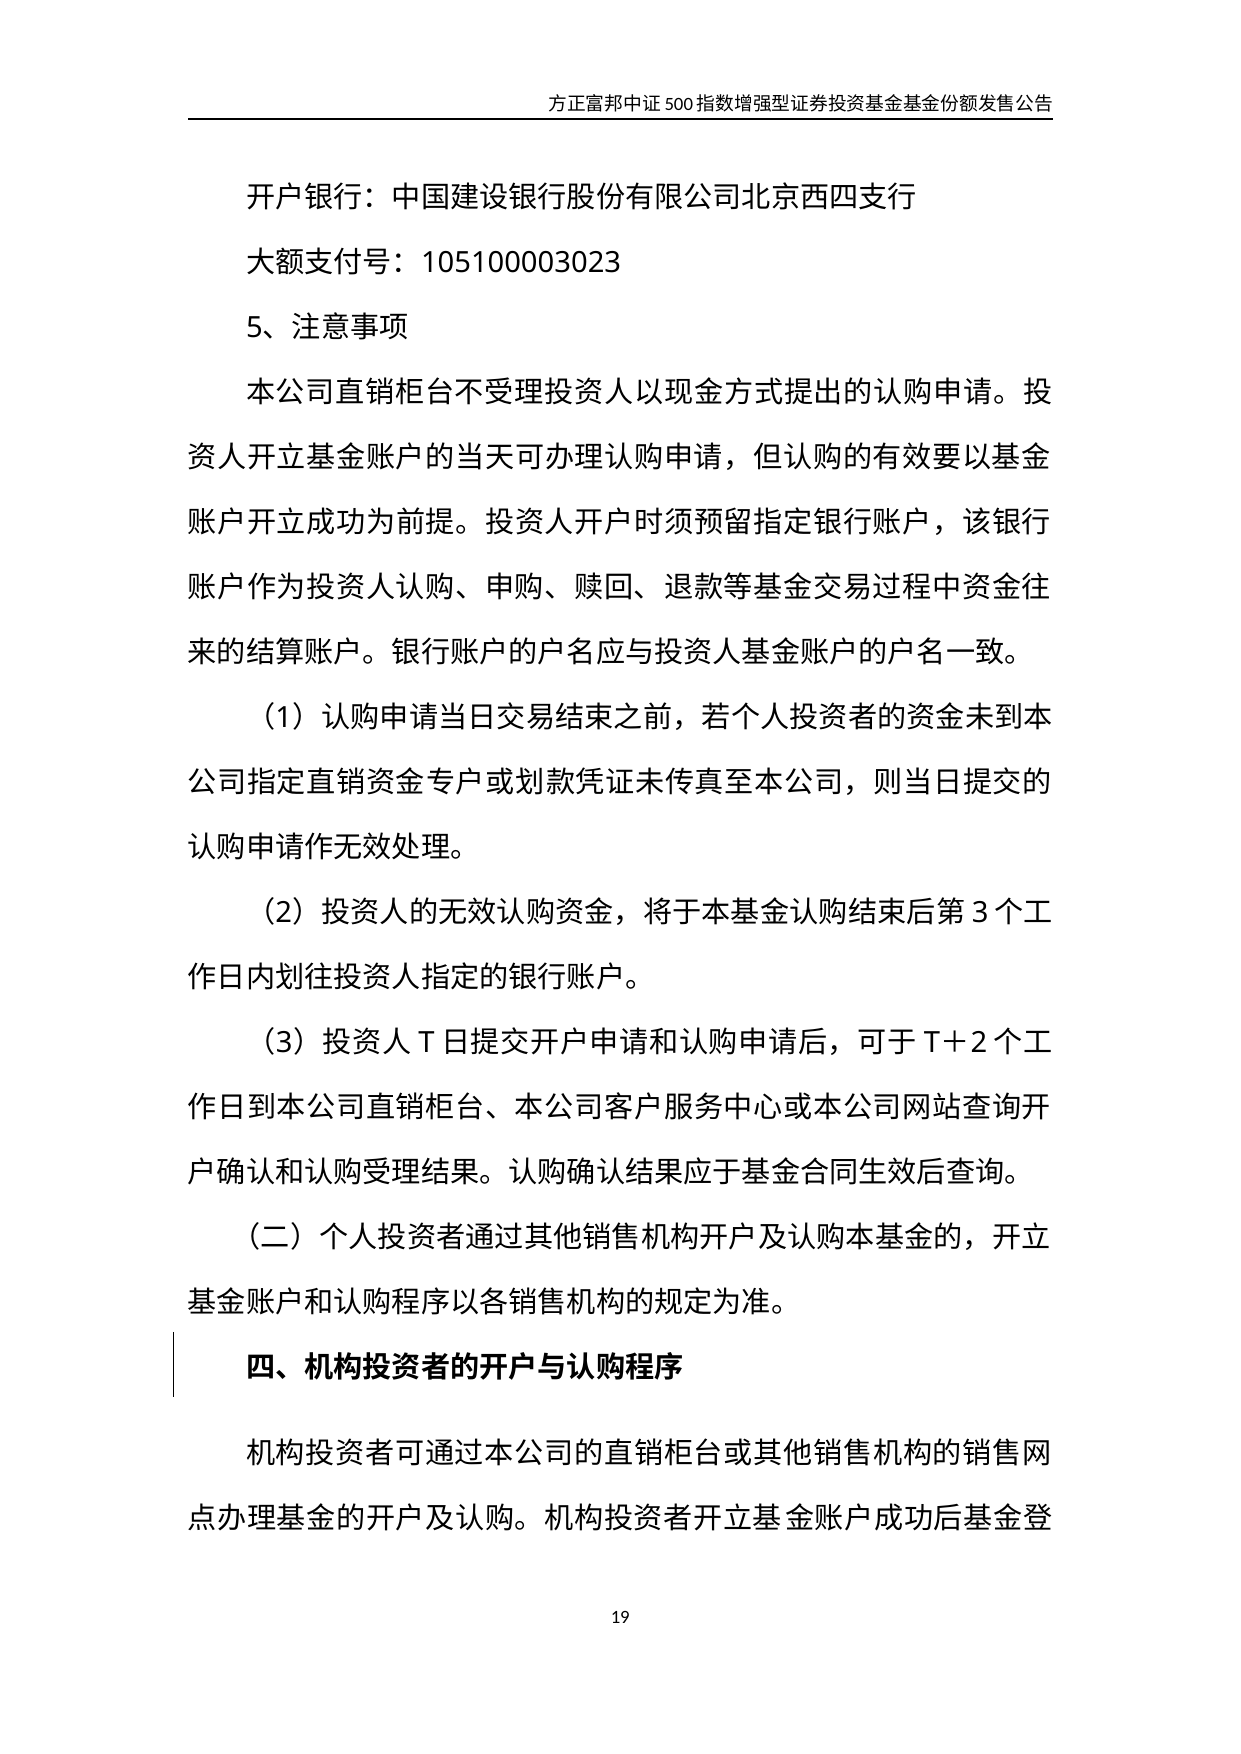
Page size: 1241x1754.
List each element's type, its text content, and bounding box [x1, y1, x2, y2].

text 本公司直销柜台不受理投资人以现金方式提出的认购申请。投资人开立基金账户的当天可办理认购申请，但认购的有效要以基金账户开立成功为前提。投资人开户时须预留指定银行账户，该银行账户作为投资人认购、申购、赎回、退款等基金交易过程中资金往来的结算账户。银行账户的户名应与投资人基金账户的户名一致。 [187, 357, 1053, 682]
text 5、注意事项 [187, 292, 1053, 357]
text 开户银行：中国建设银行股份有限公司北京西四支行 [187, 162, 1053, 227]
text （1）认购申请当日交易结束之前，若个人投资者的资金未到本公司指定直销资金专户或划款凭证未传真至本公司，则当日提交的认购申请作无效处理。 [187, 682, 1053, 877]
text （二）个人投资者通过其他销售机构开户及认购本基金的，开立基金账户和认购程序以各销售机构的规定为准。 [187, 1202, 1053, 1332]
text （2）投资人的无效认购资金，将于本基金认购结束后第3个工作日内划往投资人指定的银行账户。 [187, 877, 1053, 1007]
text 大额支付号：105100003023 [187, 227, 1053, 292]
text （3）投资人T日提交开户申请和认购申请后，可于T＋2个工作日到本公司直销柜台、本公司客户服务中心或本公司网站查询开户确认和认购受理结果。认购确认结果应于基金合同生效后查询。 [187, 1007, 1053, 1202]
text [187, 1418, 1053, 1548]
text 四、机构投资者的开户与认购程序 [187, 1332, 1053, 1397]
